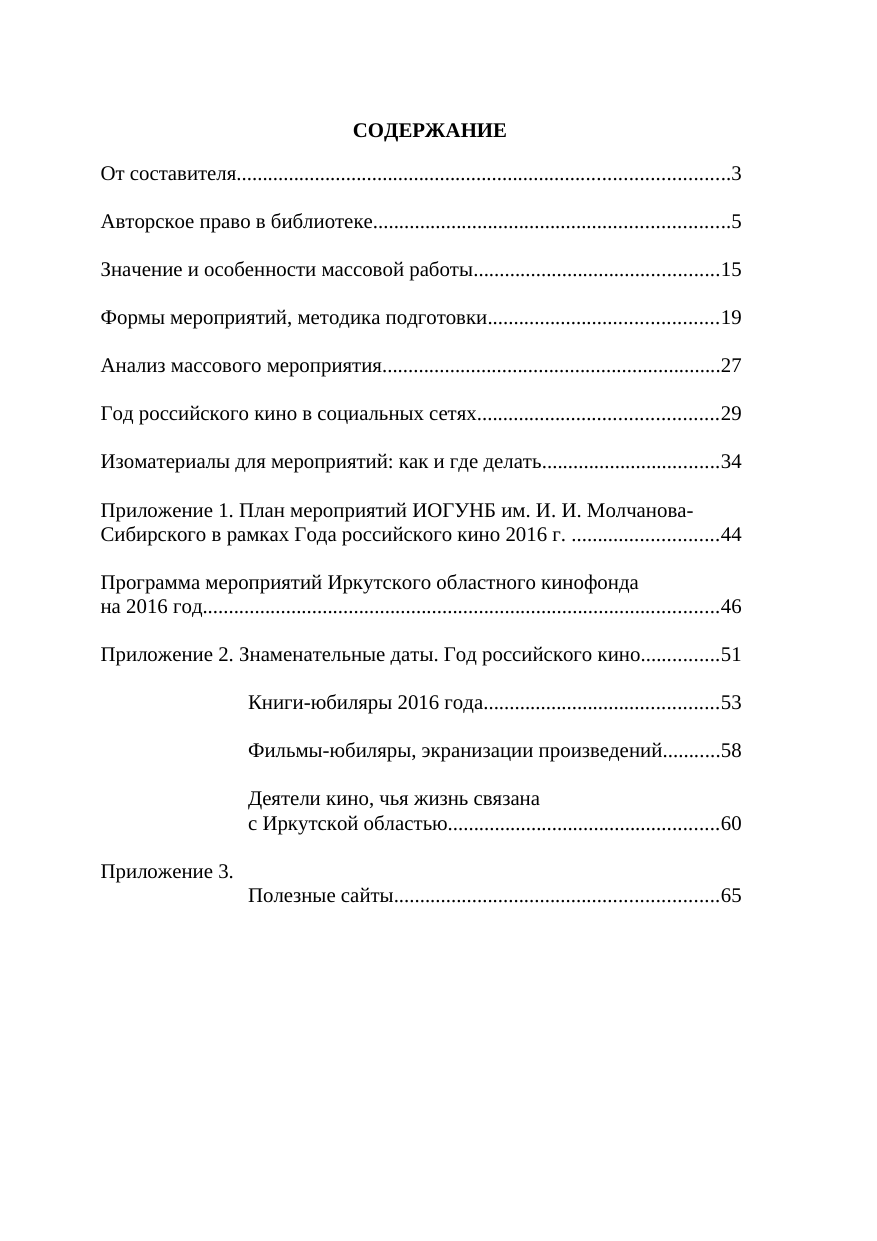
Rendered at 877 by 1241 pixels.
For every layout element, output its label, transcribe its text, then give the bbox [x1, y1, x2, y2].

text Фильмы-юбиляры, экранизации произведений 58 [248, 738, 759, 762]
text Авторское право в библиотеке ..5 [100, 209, 759, 233]
text Приложение 2. Знаменательные даты. Год российского кино 51 [100, 642, 759, 666]
text Приложение 1. План мероприятий ИОГУНБ им. И. И. Молчанова-Сибирского в рамках Года российского кино 2016 г. 44 [100, 498, 759, 546]
text Значение и особенности массовой работы 15 [100, 257, 759, 281]
text От составителя ..3 [100, 161, 759, 185]
text Деятели кино, чья жизнь связана [248, 786, 759, 810]
text Полезные сайты 65 [248, 883, 759, 907]
text Приложение 3. [100, 858, 759, 883]
text СОДЕРЖАНИЕ [100, 118, 759, 142]
text Год российского кино в социальных сетях 29 [100, 401, 759, 425]
text Книги-юбиляры 2016 года 53 [248, 690, 759, 714]
text на 2016 год 46 [100, 594, 759, 618]
text Формы мероприятий, методика подготовки 19 [100, 305, 759, 329]
text Программа мероприятий Иркутского областного кинофонда [100, 570, 759, 594]
text Изоматериалы для мероприятий: как и где делать 34 [100, 449, 759, 473]
text Анализ массового мероприятия 27 [100, 353, 759, 377]
text с Иркутской областью 60 [248, 810, 759, 834]
